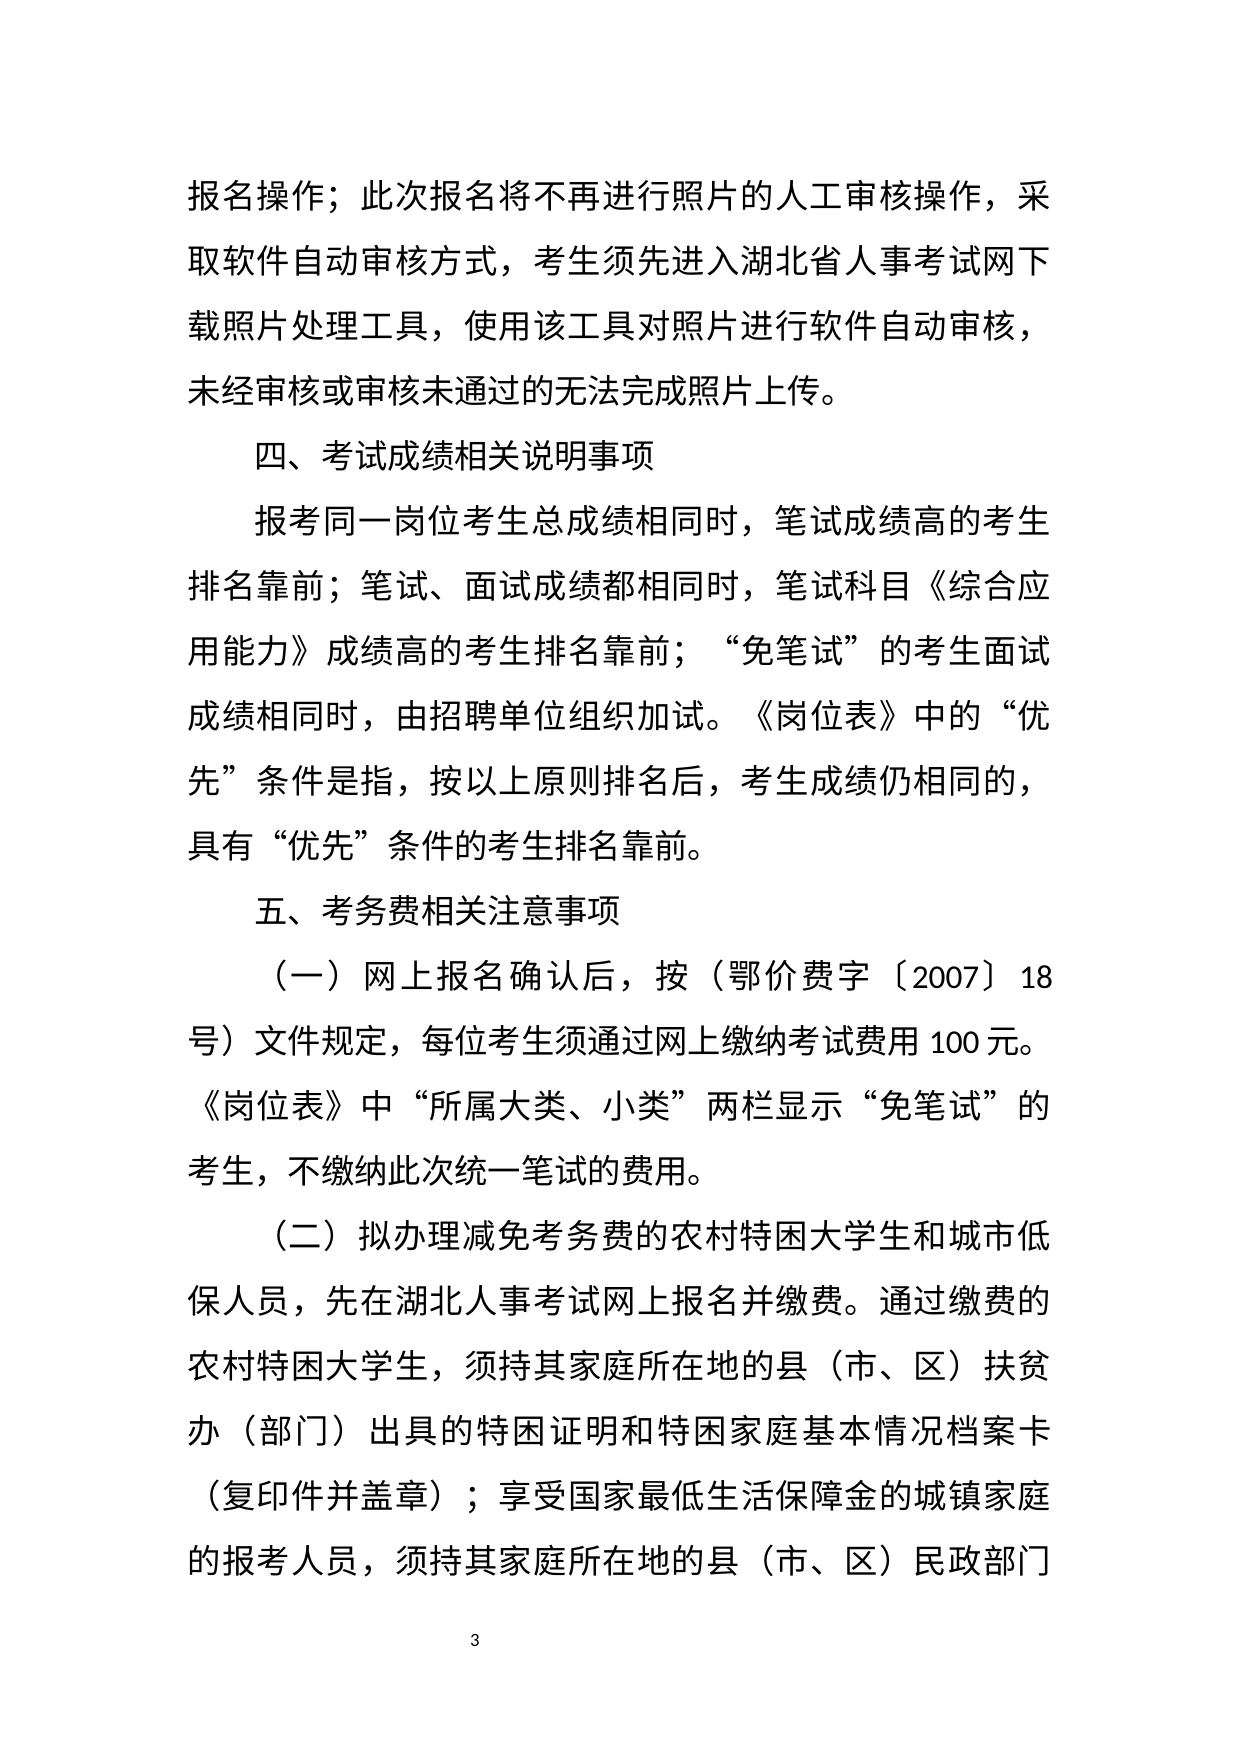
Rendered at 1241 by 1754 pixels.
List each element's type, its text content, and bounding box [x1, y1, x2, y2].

text （一）网上报名确认后，按（鄂价费字〔2007〕18号）文件规定，每位考生须通过网上缴纳考试费用100元。《岗位表》中“所属大类、小类”两栏显示“免笔试”的考生，不缴纳此次统一笔试的费用。 [187, 942, 1053, 1202]
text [187, 162, 1053, 422]
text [187, 1202, 1053, 1592]
text 五、考务费相关注意事项 [187, 877, 1053, 942]
text 四、考试成绩相关说明事项 [187, 422, 1053, 487]
text 报考同一岗位考生总成绩相同时，笔试成绩高的考生排名靠前；笔试、面试成绩都相同时，笔试科目《综合应用能力》成绩高的考生排名靠前；“免笔试”的考生面试成绩相同时，由招聘单位组织加试。《岗位表》中的“优先”条件是指，按以上原则排名后，考生成绩仍相同的，具有“优先”条件的考生排名靠前。 [187, 487, 1053, 877]
